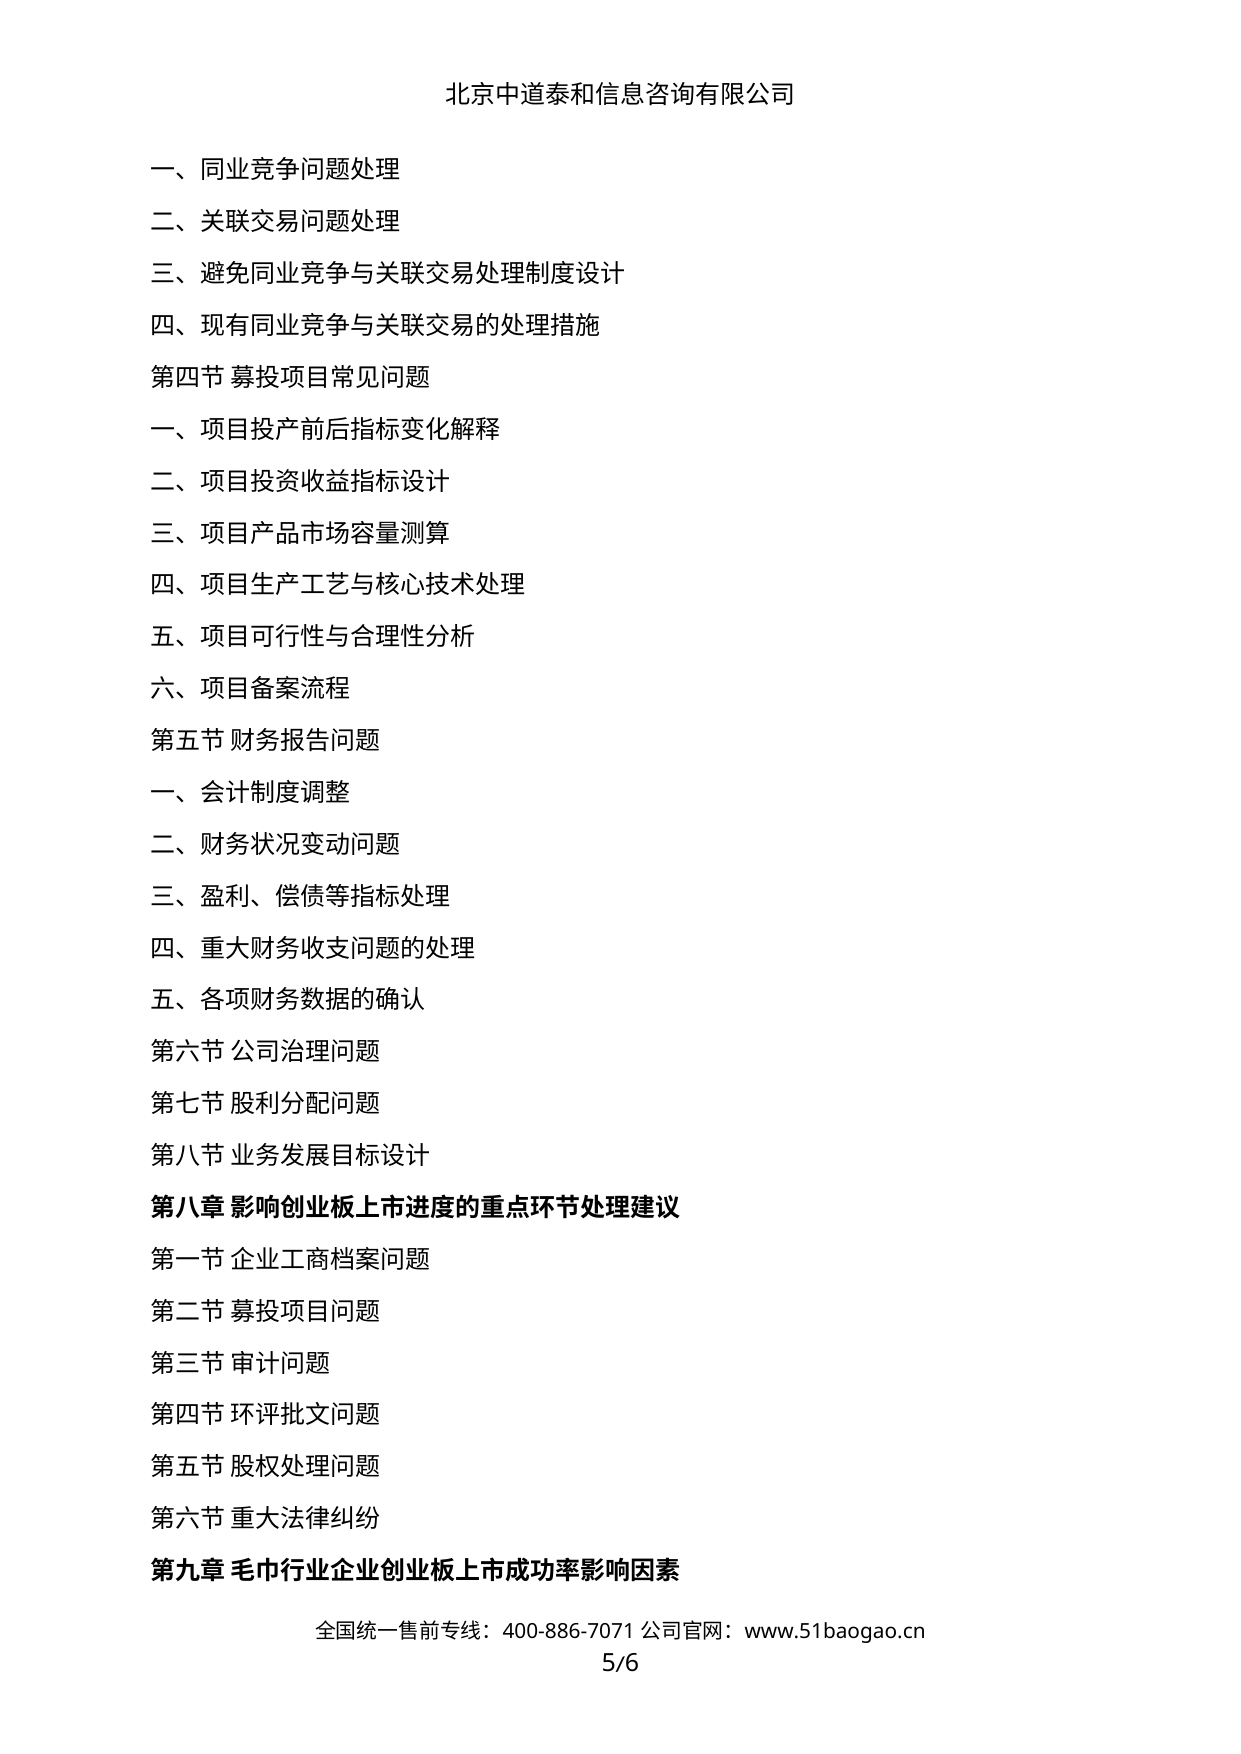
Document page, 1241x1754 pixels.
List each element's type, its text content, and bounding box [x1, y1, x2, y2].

text 三、避免同业竞争与关联交易处理制度设计 [150, 254, 1090, 290]
text 四、重大财务收支问题的处理 [150, 928, 1090, 964]
text 六、项目备案流程 [150, 669, 1090, 705]
text 第四节 环评批文问题 [150, 1395, 1090, 1431]
text 二、关联交易问题处理 [150, 202, 1090, 238]
text 五、项目可行性与合理性分析 [150, 617, 1090, 653]
text 四、现有同业竞争与关联交易的处理措施 [150, 306, 1090, 342]
text 第六节 重大法律纠纷 [150, 1499, 1090, 1535]
text 一、会计制度调整 [150, 772, 1090, 809]
text 第八章 影响创业板上市进度的重点环节处理建议 [150, 1187, 1090, 1224]
text 三、盈利、偿债等指标处理 [150, 876, 1090, 912]
text 第二节 募投项目问题 [150, 1291, 1090, 1327]
text 第六节 公司治理问题 [150, 1032, 1090, 1068]
text 第七节 股利分配问题 [150, 1084, 1090, 1120]
text 一、同业竞争问题处理 [150, 150, 1090, 186]
text 第一节 企业工商档案问题 [150, 1239, 1090, 1276]
text 第四节 募投项目常见问题 [150, 357, 1090, 394]
text 第五节 财务报告问题 [150, 721, 1090, 757]
text 三、项目产品市场容量测算 [150, 513, 1090, 549]
text 第三节 审计问题 [150, 1343, 1090, 1379]
text 一、项目投产前后指标变化解释 [150, 409, 1090, 446]
text 二、财务状况变动问题 [150, 824, 1090, 861]
text 二、项目投资收益指标设计 [150, 461, 1090, 497]
text 五、各项财务数据的确认 [150, 980, 1090, 1016]
text 四、项目生产工艺与核心技术处理 [150, 565, 1090, 601]
text 第八节 业务发展目标设计 [150, 1136, 1090, 1172]
text 第九章 毛巾行业企业创业板上市成功率影响因素 [150, 1551, 1090, 1587]
text 第五节 股权处理问题 [150, 1447, 1090, 1483]
